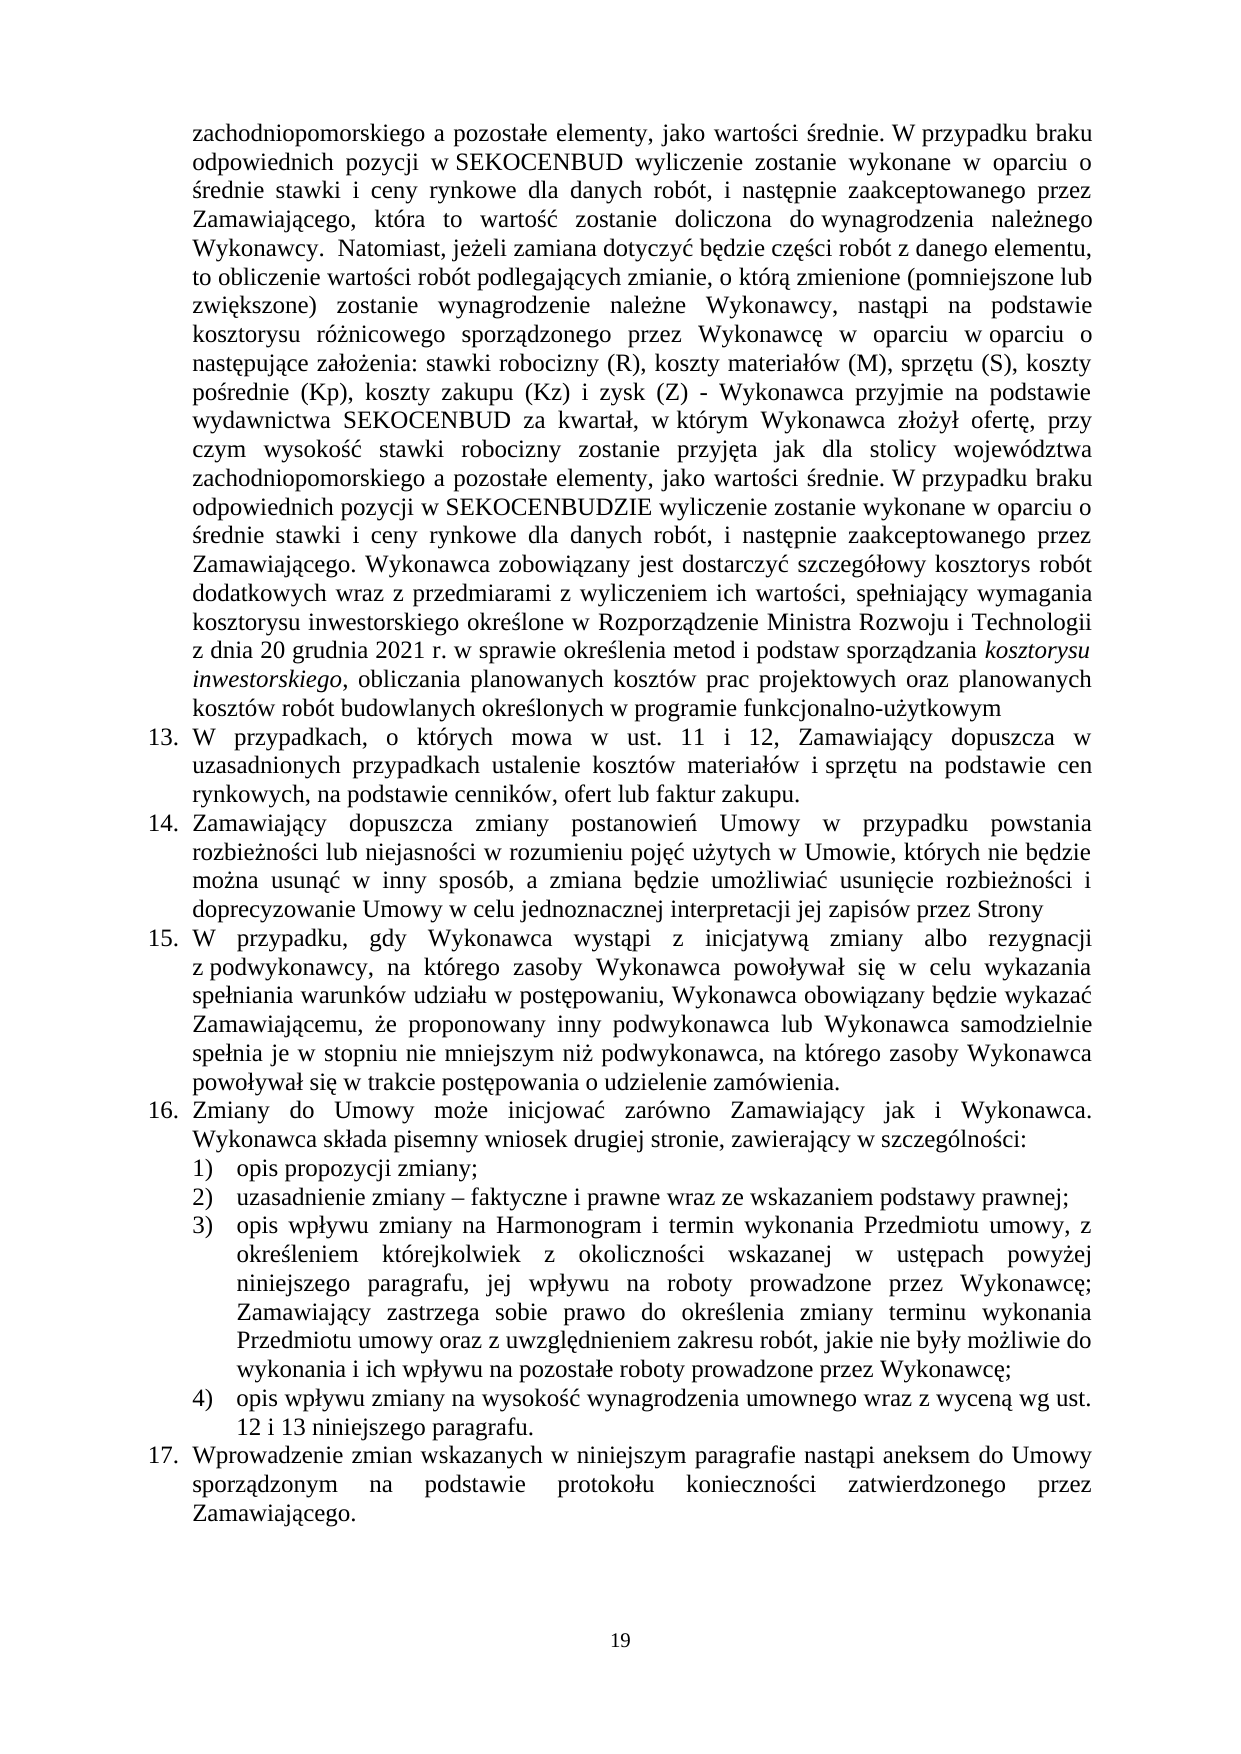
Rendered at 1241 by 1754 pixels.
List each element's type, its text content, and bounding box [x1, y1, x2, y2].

list uzasadnienie zmiany – faktyczne i prawne wraz ze wskazaniem podstawy prawnej; [192, 1182, 1092, 1211]
text 15. W przypadku, gdy Wykonawca wystąpi z inicjatywą zmiany albo rezygnacji z podwykonawcy, na którego zasoby Wykonawca powoływał się w celu wykazania spełniania warunków udziału w postępowaniu, Wykonawca obowiązany będzie wykazać Zamawiającemu, że proponowany inny podwykonawca lub Wykonawca samodzielnie spełnia je w stopniu nie mniejszym niż podwykonawca, na którego zasoby Wykonawca powoływał się w trakcie postępowania o udzielenie zamówienia. [148, 923, 1092, 1096]
text 14. Zamawiający dopuszcza zmiany postanowień Umowy w przypadku powstania rozbieżności lub niejasności w rozumieniu pojęć użytych w Umowie, których nie będzie można usunąć w inny sposób, a zmiana będzie umożliwiać usunięcie rozbieżności i doprecyzowanie Umowy w celu jednoznacznej interpretacji jej zapisów przez Strony [148, 808, 1092, 923]
list opis wpływu zmiany na Harmonogram i termin wykonania Przedmiotu umowy, z określeniem którejkolwiek z okoliczności wskazanej w ustępach powyżej niniejszego paragrafu, jej wpływu na roboty prowadzone przez Wykonawcę; Zamawiający zastrzega sobie prawo do określenia zmiany terminu wykonania Przedmiotu umowy oraz z uwzględnieniem zakresu robót, jakie nie były możliwie do wykonania i ich wpływu na pozostałe roboty prowadzone przez Wykonawcę; [192, 1211, 1092, 1383]
list opis wpływu zmiany na wysokość wynagrodzenia umownego wraz z wyceną wg ust. 12 i 13 niniejszego paragrafu. [192, 1383, 1092, 1441]
text 16. Zmiany do Umowy może inicjować zarówno Zamawiający jak i Wykonawca. Wykonawca składa pisemny wniosek drugiej stronie, zawierający w szczególności: [148, 1096, 1092, 1153]
text 13. W przypadkach, o których mowa w ust. 11 i 12, Zamawiający dopuszcza w uzasadnionych przypadkach ustalenie kosztów materiałów i sprzętu na podstawie cen rynkowych, na podstawie cenników, ofert lub faktur zakupu. [148, 722, 1092, 808]
list opis propozycji zmiany; [192, 1153, 1092, 1182]
text 17. Wprowadzenie zmian wskazanych w niniejszym paragrafie nastąpi aneksem do Umowy sporządzonym na podstawie protokołu konieczności zatwierdzonego przez Zamawiającego. [148, 1441, 1092, 1527]
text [148, 118, 1092, 722]
